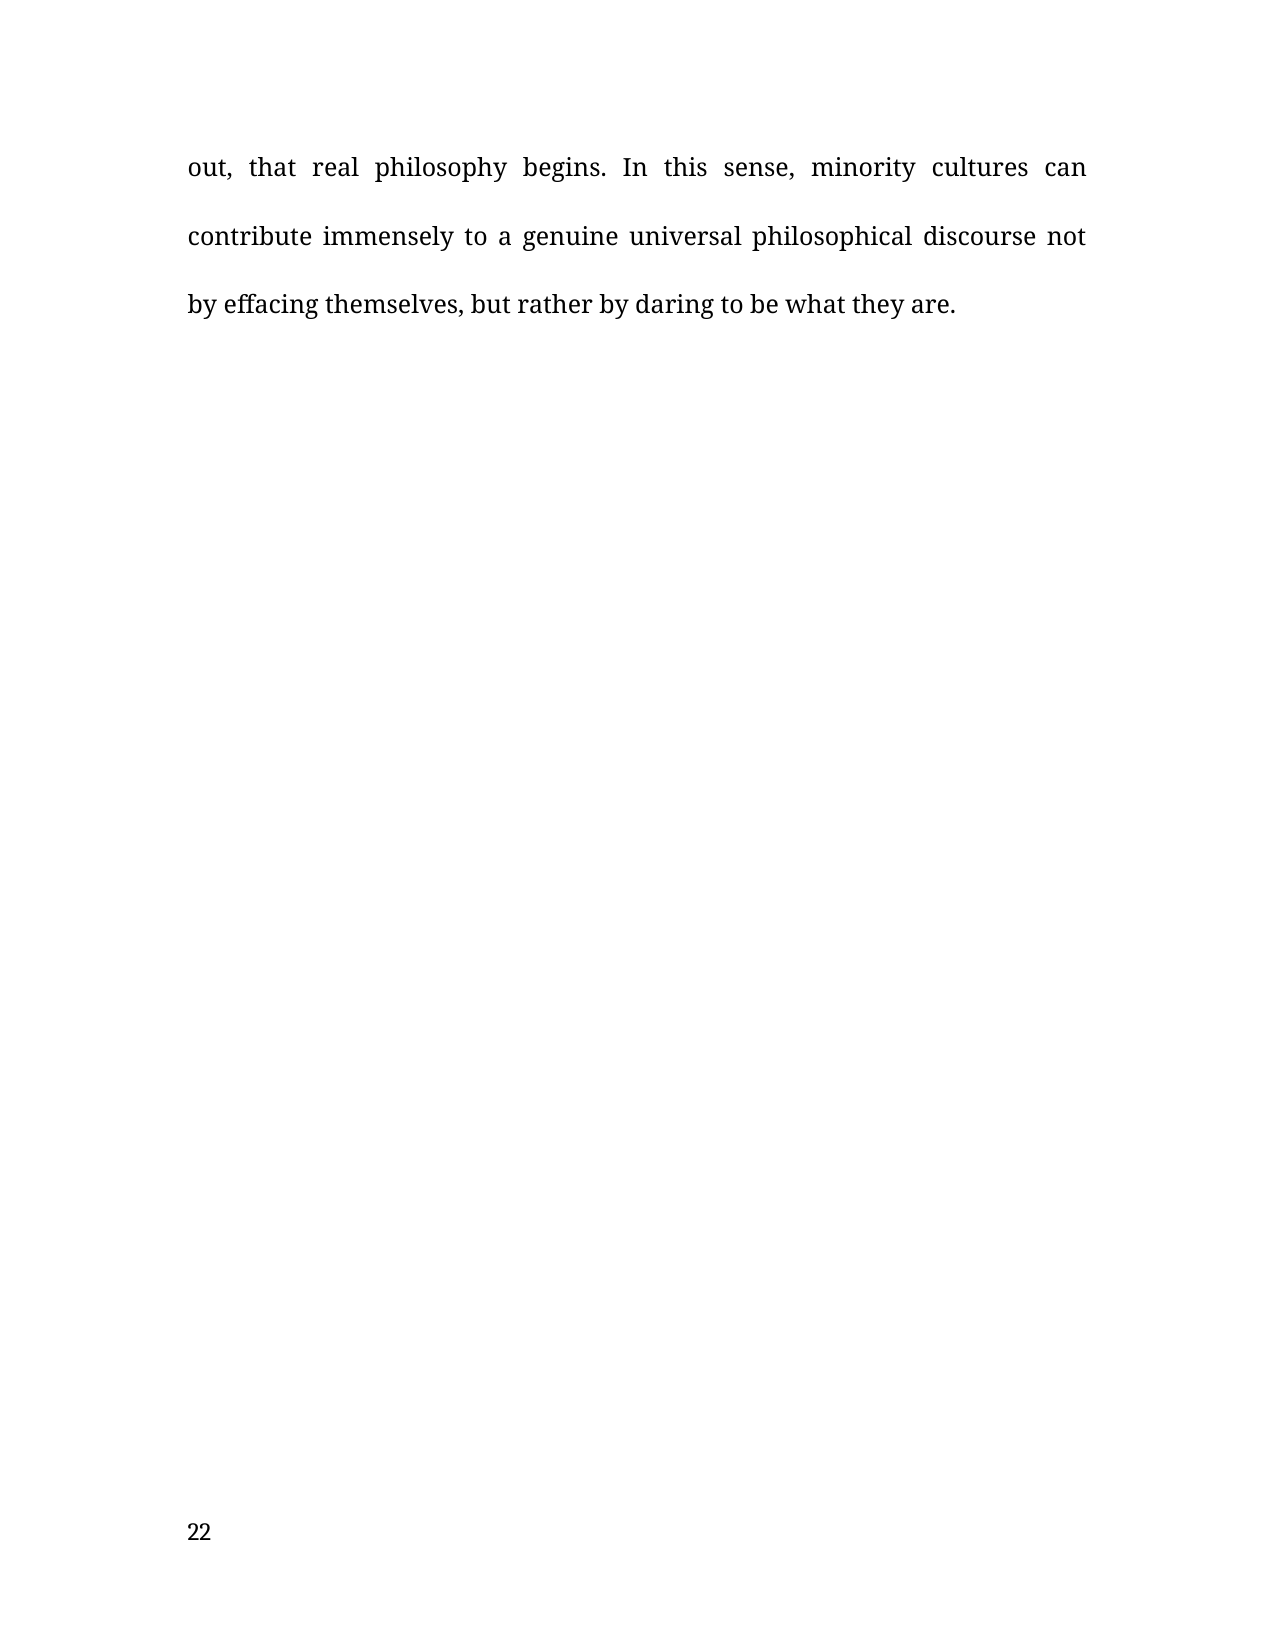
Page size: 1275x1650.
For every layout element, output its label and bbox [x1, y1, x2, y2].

text [187, 150, 1087, 320]
